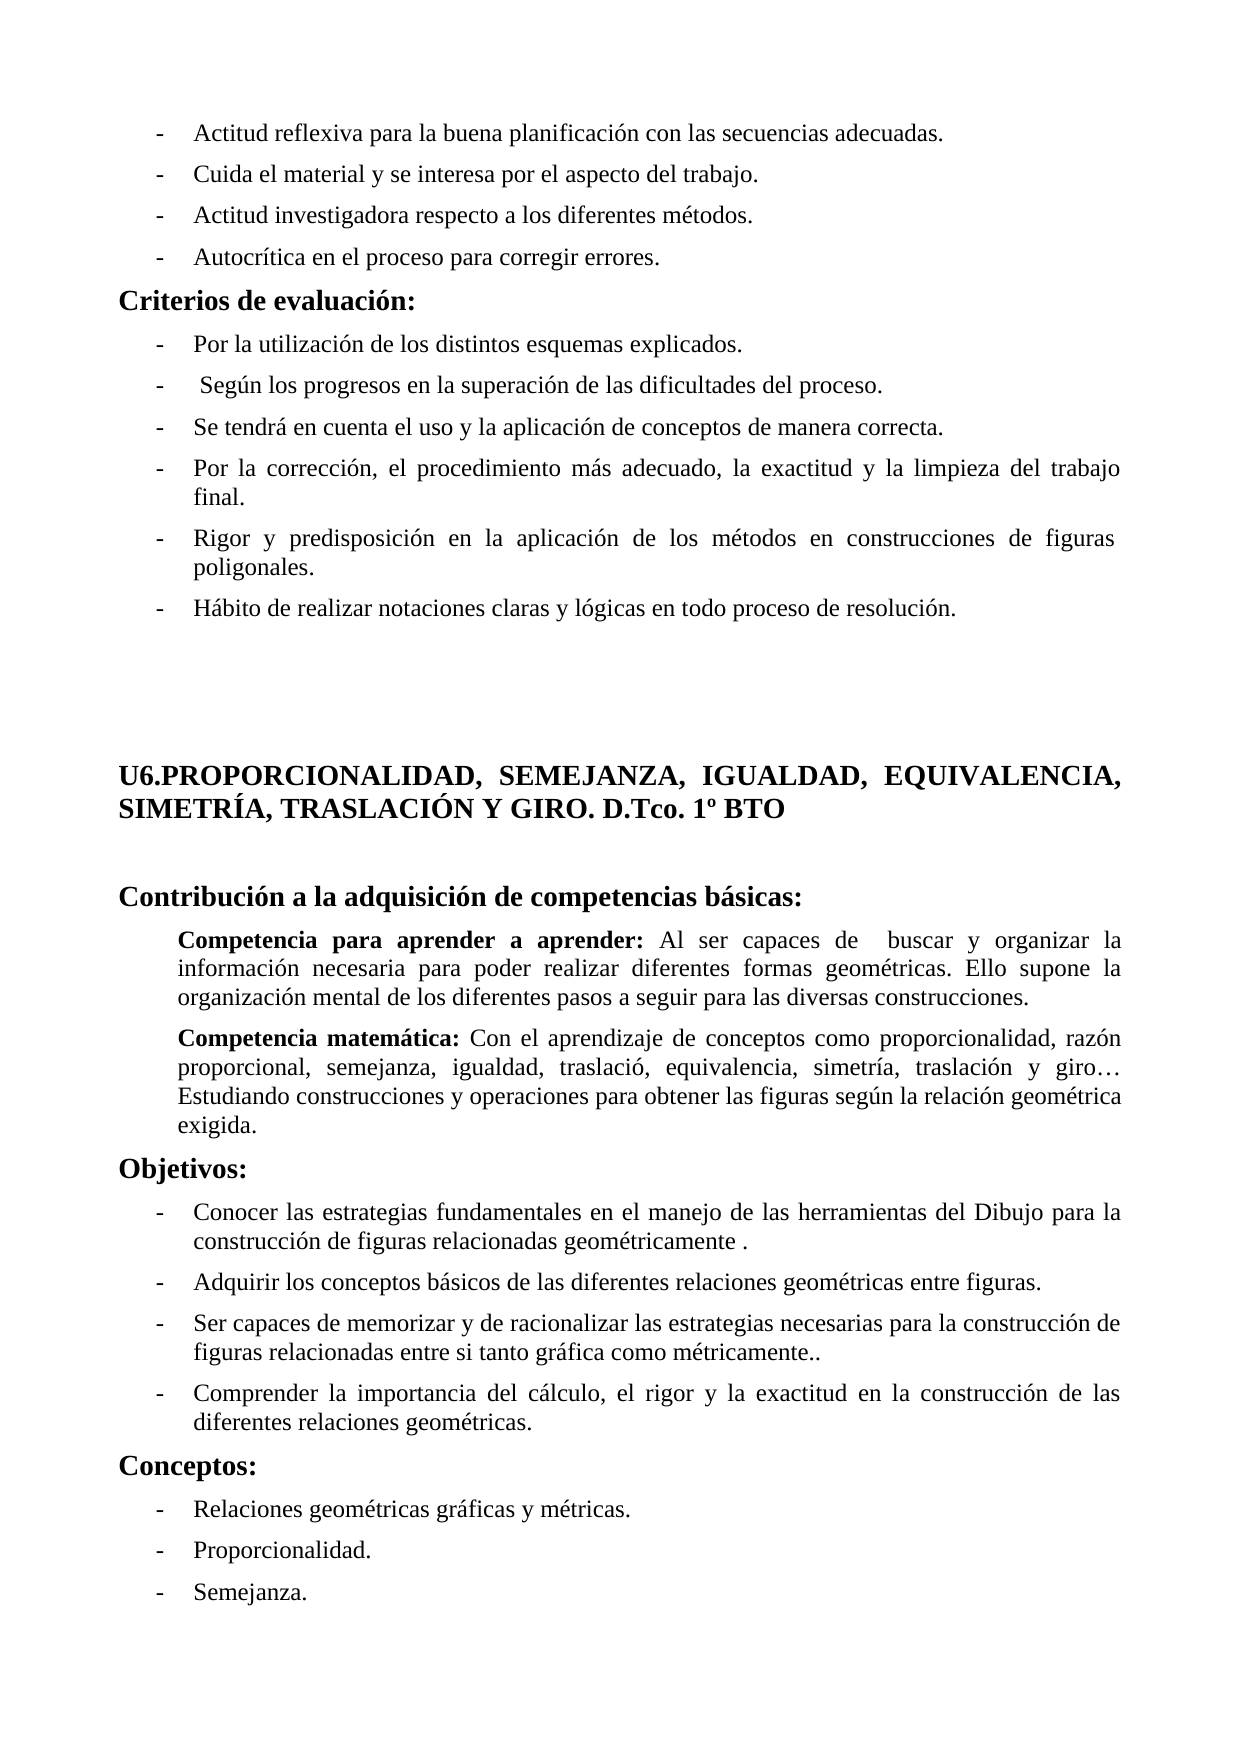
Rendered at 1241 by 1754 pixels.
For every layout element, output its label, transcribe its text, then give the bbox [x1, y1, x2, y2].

list Por la utilización de los distintos esquemas explicados. [156, 329, 1122, 358]
list Relaciones geométricas gráficas y métricas. [156, 1494, 1122, 1523]
list Adquirir los conceptos básicos de las diferentes relaciones geométricas entre figuras. [156, 1267, 1122, 1296]
text Competencia para aprender a aprender: Al ser capaces de buscar y organizar la información necesaria para poder realizar diferentes formas geométricas. Ello supone la organización mental de los diferentes pasos a seguir para las diversas construcciones. [177, 925, 1122, 1011]
list Conocer las estrategias fundamentales en el manejo de las herramientas del Dibujo para la construcción de figuras relacionadas geométricamente . [156, 1197, 1122, 1254]
text Competencia matemática: Con el aprendizaje de conceptos como proporcionalidad, razón proporcional, semejanza, igualdad, traslació, equivalencia, simetría, traslación y giro…Estudiando construcciones y operaciones para obtener las figuras según la relación geométrica exigida. [177, 1023, 1122, 1138]
text Criterios de evaluación: [118, 283, 1122, 317]
list Según los progresos en la superación de las dificultades del proceso. [156, 370, 1122, 399]
list Actitud investigadora respecto a los diferentes métodos. [156, 201, 1122, 229]
list Proporcionalidad. [156, 1536, 1122, 1564]
list Cuida el material y se interesa por el aspecto del trabajo. [156, 159, 1122, 188]
list Por la corrección, el procedimiento más adecuado, la exactitud y la limpieza del trabajo final. [156, 453, 1122, 510]
list Se tendrá en cuenta el uso y la aplicación de conceptos de manera correcta. [156, 412, 1122, 440]
list Autocrítica en el proceso para corregir errores. [156, 242, 1122, 271]
list Rigor y predisposición en la aplicación de los métodos en construcciones de figuras poligonales. [156, 523, 1116, 580]
text Contribución a la adquisición de competencias básicas: [118, 879, 1122, 912]
list Hábito de realizar notaciones claras y lógicas en todo proceso de resolución. [156, 593, 1116, 622]
text Conceptos: [118, 1448, 1122, 1482]
list Ser capaces de memorizar y de racionalizar las estrategias necesarias para la construcción de figuras relacionadas entre si tanto gráfica como métricamente.. [156, 1308, 1122, 1366]
list Comprender la importancia del cálculo, el rigor y la exactitud en la construcción de las diferentes relaciones geométricas. [156, 1378, 1122, 1436]
text U6.PROPORCIONALIDAD, SEMEJANZA, IGUALDAD, EQUIVALENCIA, SIMETRÍA, TRASLACIÓN Y GIRO. D.Tco. 1º BTO [118, 758, 1122, 825]
list Actitud reflexiva para la buena planificación con las secuencias adecuadas. [156, 118, 1122, 147]
text Objetivos: [118, 1151, 1122, 1184]
list Semejanza. [156, 1577, 1122, 1606]
